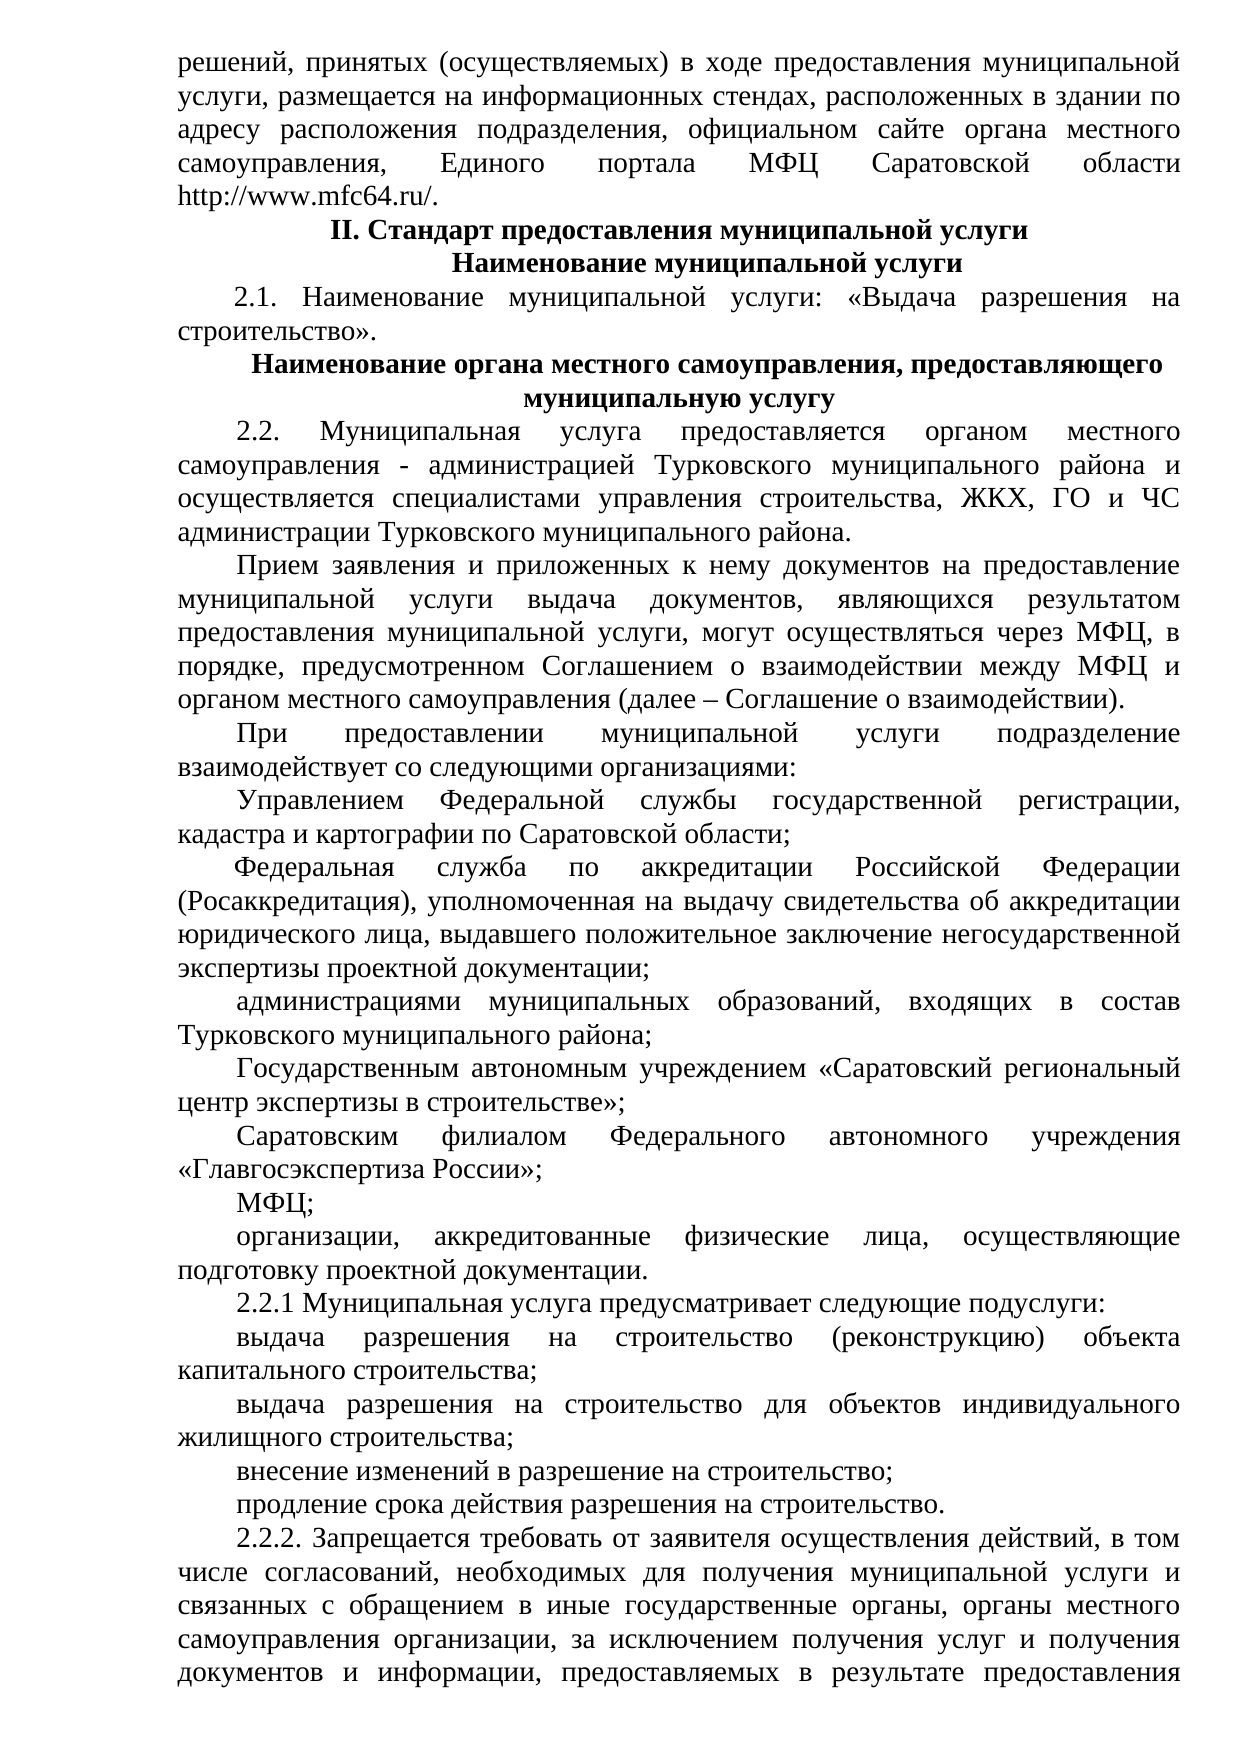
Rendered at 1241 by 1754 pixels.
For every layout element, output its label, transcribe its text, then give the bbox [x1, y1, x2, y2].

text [177, 44, 1181, 212]
text выдача разрешения на строительство для объектов индивидуального жилищного строительства; [177, 1386, 1181, 1453]
text организации, аккредитованные физические лица, осуществляющие подготовку проектной документации. [177, 1218, 1181, 1285]
text Прием заявления и приложенных к нему документов на предоставление муниципальной услуги выдача документов, являющихся результатом предоставления муниципальной услуги, могут осуществляться через МФЦ, в порядке, предусмотренном Соглашением о взаимодействии между МФЦ и органом местного самоуправления (далее – Соглашение о взаимодействии). [177, 547, 1181, 715]
text внесение изменений в разрешение на строительство; [177, 1453, 1181, 1487]
text При предоставлении муниципальной услуги подразделение взаимодействует со следующими организациями: [177, 715, 1181, 782]
text 2.2.1 Муниципальная услуга предусматривает следующие подуслуги: [177, 1285, 1181, 1319]
text Государственным автономным учреждением «Саратовский региональный центр экспертизы в строительстве»; [177, 1051, 1181, 1118]
text Саратовским филиалом Федерального автономного учреждения «Главгосэкспертиза России»; [177, 1118, 1181, 1185]
text 2.1. Наименование муниципальной услуги: «Выдача разрешения на строительство». [177, 279, 1181, 346]
text МФЦ; [177, 1185, 1181, 1218]
text Федеральная служба по аккредитации Российской Федерации (Росаккредитация), уполномоченная на выдачу свидетельства об аккредитации юридического лица, выдавшего положительное заключение негосударственной экспертизы проектной документации; [177, 849, 1181, 983]
text администрациями муниципальных образований, входящих в состав Турковского муниципального района; [177, 983, 1181, 1051]
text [177, 1520, 1181, 1688]
text выдача разрешения на строительство (реконструкцию) объекта капитального строительства; [177, 1319, 1181, 1386]
text Управлением Федеральной службы государственной регистрации, кадастра и картографии по Саратовской области; [177, 782, 1181, 849]
text Наименование органа местного самоуправления, предоставляющего муниципальную услугу [177, 346, 1181, 413]
text Наименование муниципальной услуги [177, 246, 1181, 279]
text продление срока действия разрешения на строительство. [177, 1487, 1181, 1520]
text II. Стандарт предоставления муниципальной услуги [177, 212, 1181, 246]
text 2.2. Муниципальная услуга предоставляется органом местного самоуправления - администрацией Турковского муниципального района и осуществляется специалистами управления строительства, ЖКХ, ГО и ЧС администрации Турковского муниципального района. [177, 413, 1181, 547]
